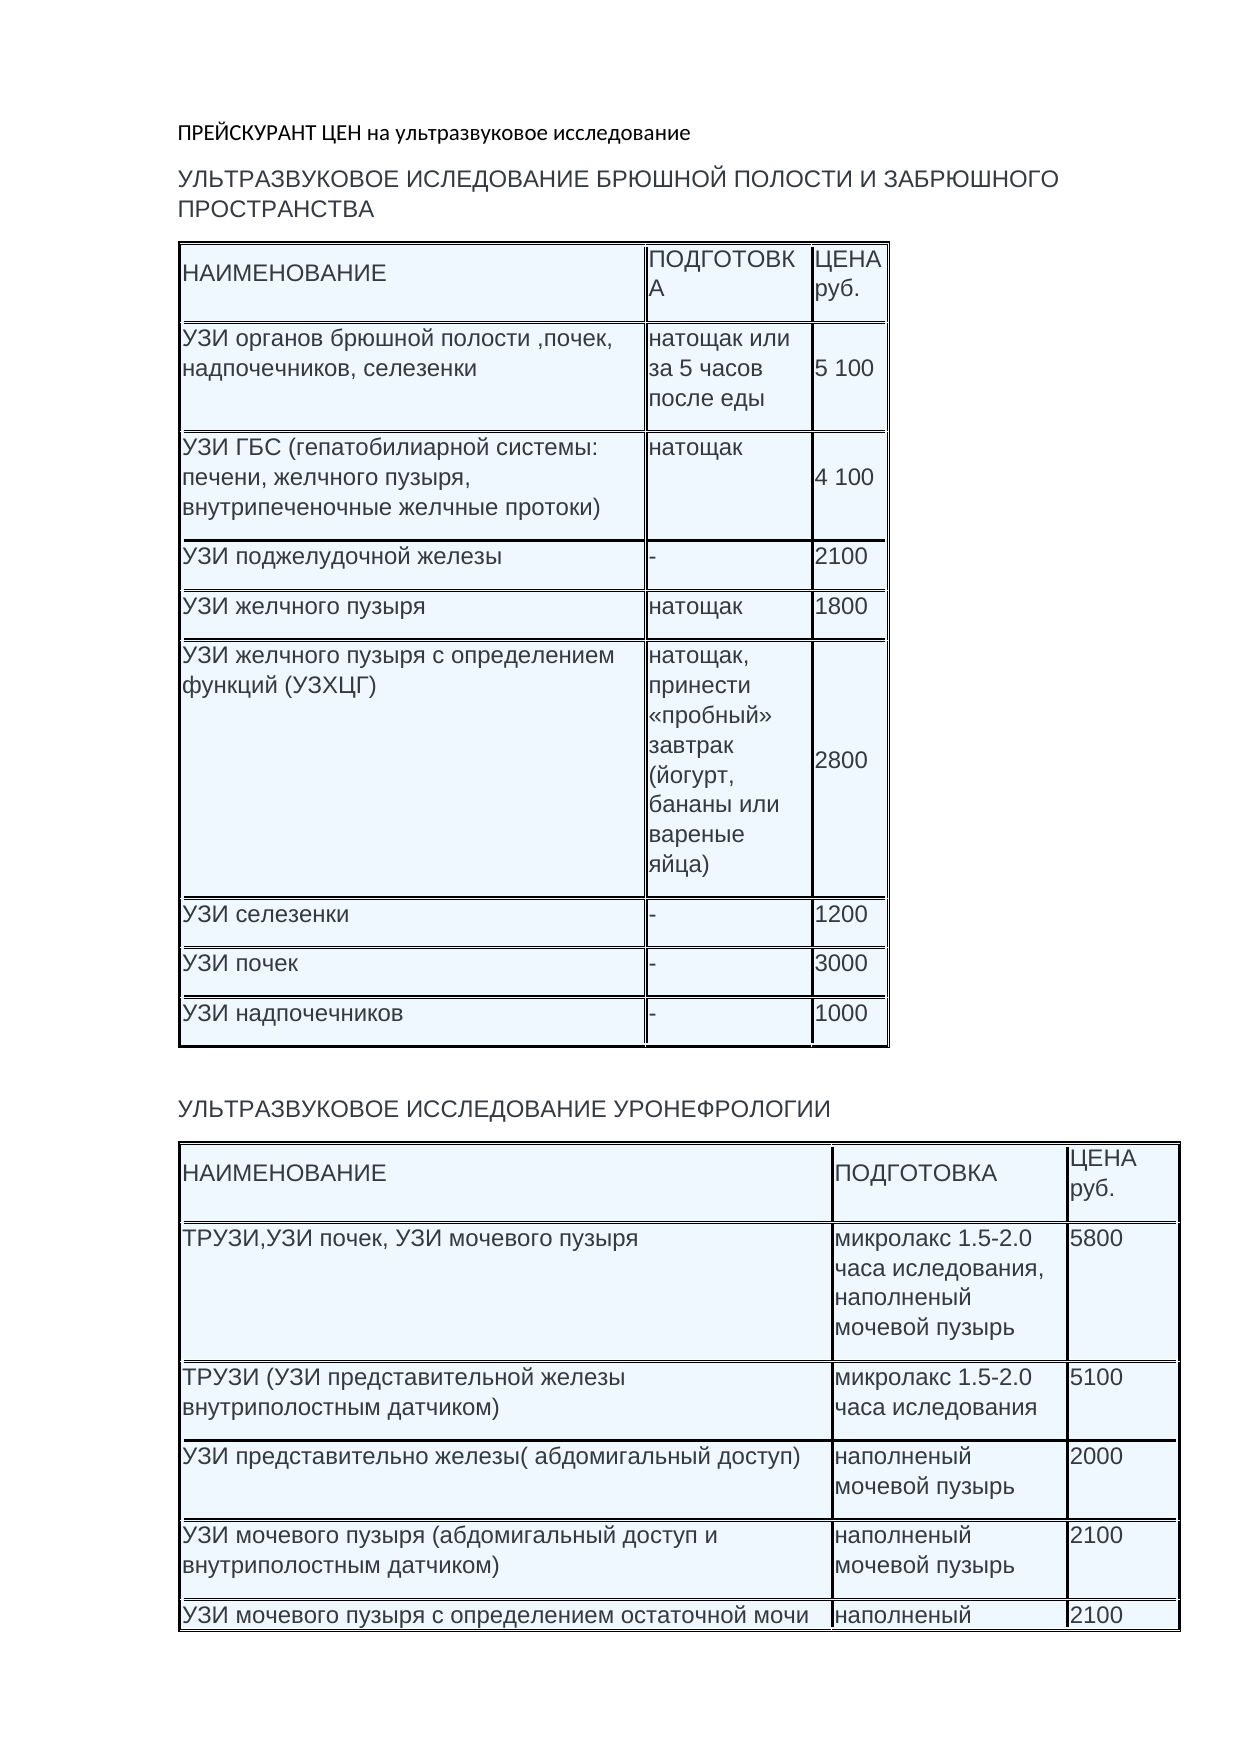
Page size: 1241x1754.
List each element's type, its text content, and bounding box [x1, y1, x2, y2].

table_cell ТРУЗИ (УЗИ представительной железы внутриполостным датчиком) [181, 1360, 831, 1439]
table_header НАИМЕНОВАНИЕ [181, 243, 646, 321]
table_cell - [648, 949, 811, 995]
table_cell 5100 [1069, 1360, 1179, 1439]
table_header ЦЕНА руб. [812, 245, 887, 321]
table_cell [180, 1598, 832, 1628]
table_cell - [648, 542, 811, 588]
table_cell ТРУЗИ,УЗИ почек, УЗИ мочевого пузыря [180, 1221, 832, 1359]
table_cell УЗИ почек [180, 946, 646, 995]
table_cell натощак, принести «пробный» завтрак (йогурт, бананы или вареные яйца) [648, 642, 811, 896]
table_cell - [646, 999, 812, 1045]
text ПРЕЙСКУРАНТ ЦЕН на ультразвуковое исследование [177, 118, 1152, 146]
table_cell 1200 [814, 896, 887, 946]
table_cell УЗИ селезенки [181, 896, 644, 946]
table_cell 4 100 [812, 430, 888, 539]
table_cell микролакс 1.5-2.0 часа иследования, наполненый мочевой пузырь [834, 1224, 1066, 1359]
table_cell наполненый мочевой пузырь [834, 1522, 1066, 1598]
table_cell 5 100 [812, 321, 888, 430]
table_cell УЗИ поджелудочной железы [181, 539, 644, 588]
table_cell 2100 [1069, 1518, 1179, 1598]
table_cell натощак [648, 592, 811, 638]
table_cell микролакс 1.5-2.0 часа иследования [834, 1363, 1066, 1439]
table_cell 1800 [814, 589, 887, 638]
table_cell 2100 [814, 539, 887, 588]
table_cell 3000 [812, 946, 888, 995]
table_cell УЗИ желчного пузыря [181, 589, 644, 638]
table_cell 2000 [1069, 1439, 1178, 1518]
table_cell 2800 [814, 638, 887, 896]
table_header ЦЕНА руб. [1067, 1145, 1178, 1221]
table_cell УЗИ желчного пузыря с определением функций (УЗХЦГ) [181, 638, 644, 896]
table_cell 2100 [1067, 1598, 1179, 1628]
table_cell УЗИ представительно железы( абдомигальный доступ) [181, 1439, 831, 1518]
table_cell - [648, 900, 811, 946]
table_header ПОДГОТОВКА [832, 1145, 1067, 1221]
table_cell УЗИ мочевого пузыря (абдомигальный доступ и внутриполостным датчиком) [181, 1518, 831, 1598]
table_cell натощак или за 5 часов после еды [648, 324, 811, 430]
text УЛЬТРАЗВУКОВОЕ ИССЛЕДОВАНИЕ УРОНЕФРОЛОГИИ [177, 1095, 1152, 1122]
table_cell наполненый мочевой пузырь [834, 1442, 1066, 1518]
table_cell УЗИ ГБС (гепатобилиарной системы: печени, желчного пузыря, внутрипеченочные желчные протоки) [180, 430, 646, 539]
table_header НАИМЕНОВАНИЕ [181, 1143, 832, 1221]
table_cell 1000 [812, 995, 887, 1045]
table_cell УЗИ органов брюшной полости ,почек, надпочечников, селезенки [180, 321, 646, 430]
table_header ПОДГОТОВКА [646, 243, 812, 321]
table_cell УЗИ надпочечников [181, 995, 646, 1045]
text УЛЬТРАЗВУКОВОЕ ИСЛЕДОВАНИЕ БРЮШНОЙ ПОЛОСТИ И ЗАБРЮШНОГО ПРОСТРАНСТВА [177, 165, 1152, 222]
table_cell натощак [648, 433, 811, 539]
table_cell 5800 [1067, 1221, 1179, 1359]
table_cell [832, 1601, 1067, 1628]
